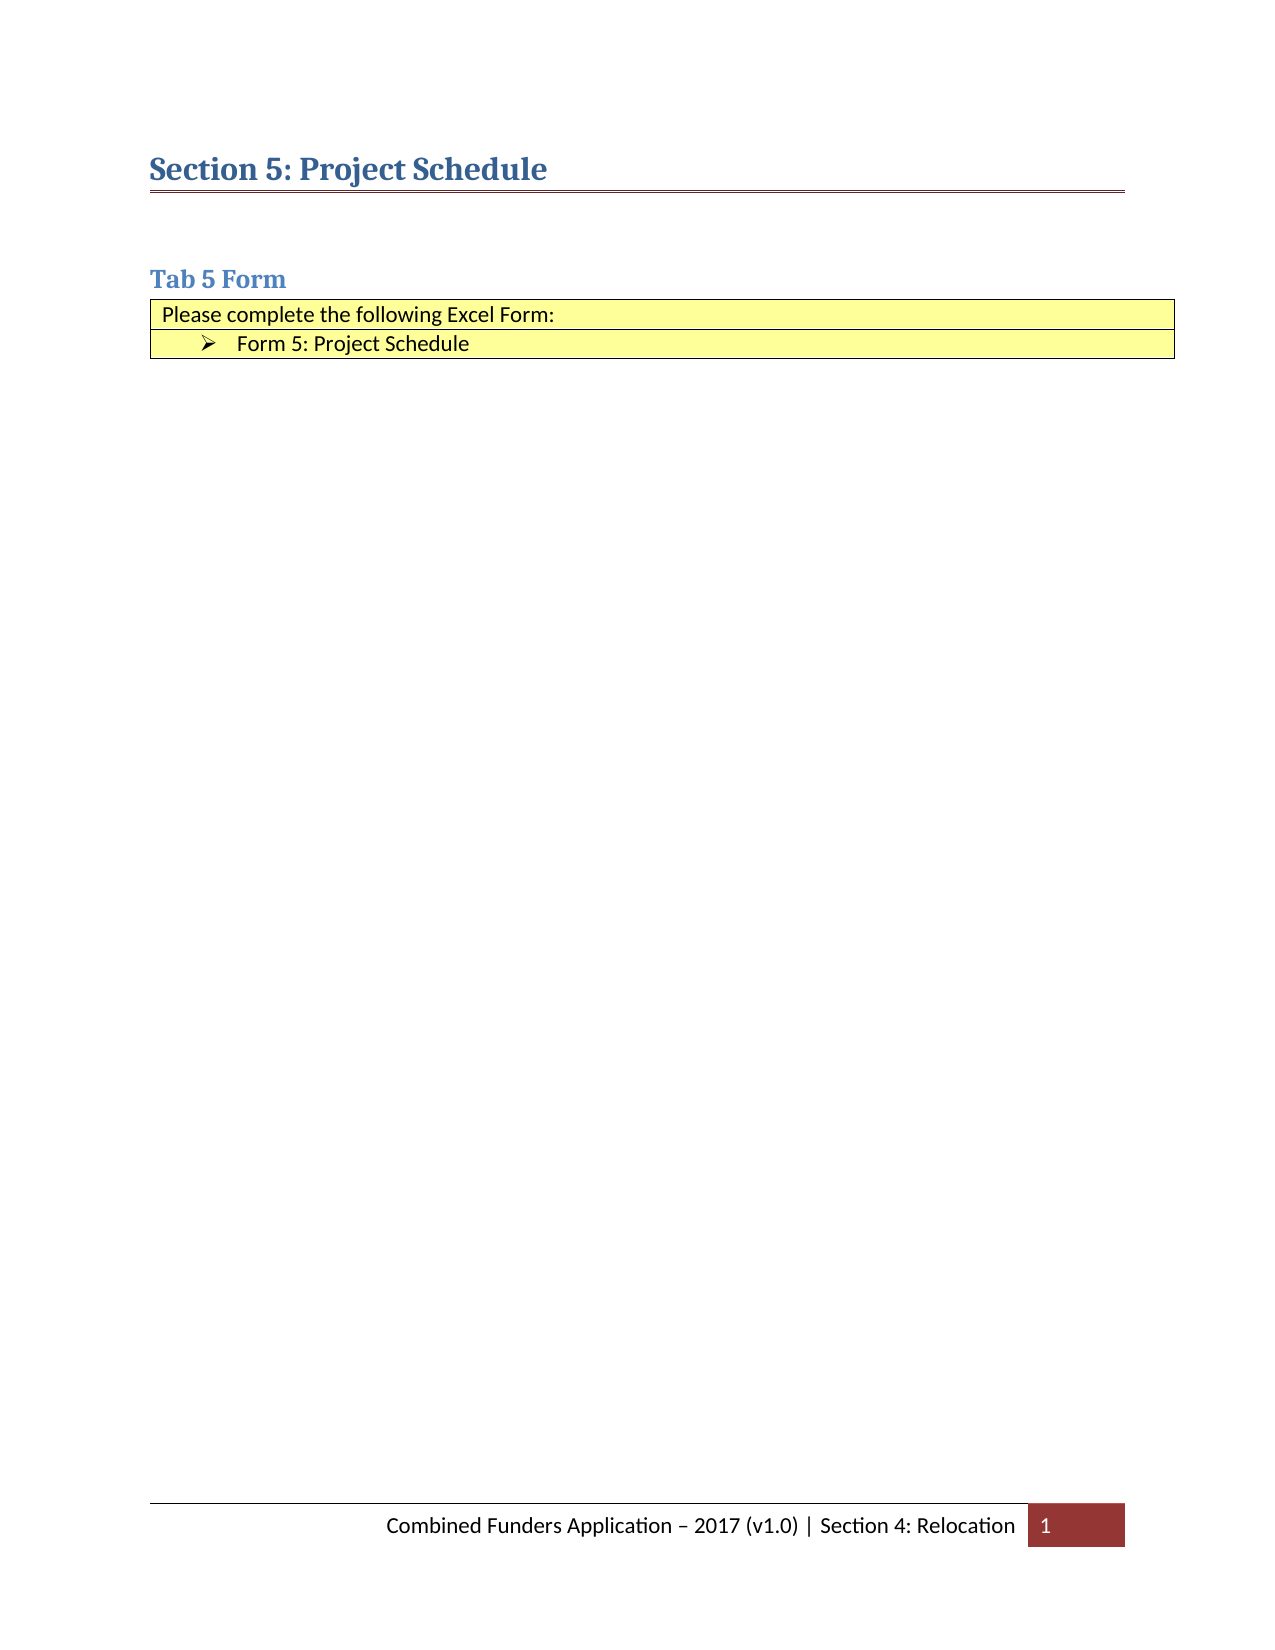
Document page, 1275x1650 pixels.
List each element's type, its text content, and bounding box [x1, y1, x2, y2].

table_cell Form 5: Project Schedule [151, 330, 1174, 357]
subtitle Section 5: Project Schedule [150, 150, 1125, 190]
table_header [151, 300, 1174, 328]
subtitle Tab 5 Form [150, 264, 1125, 295]
